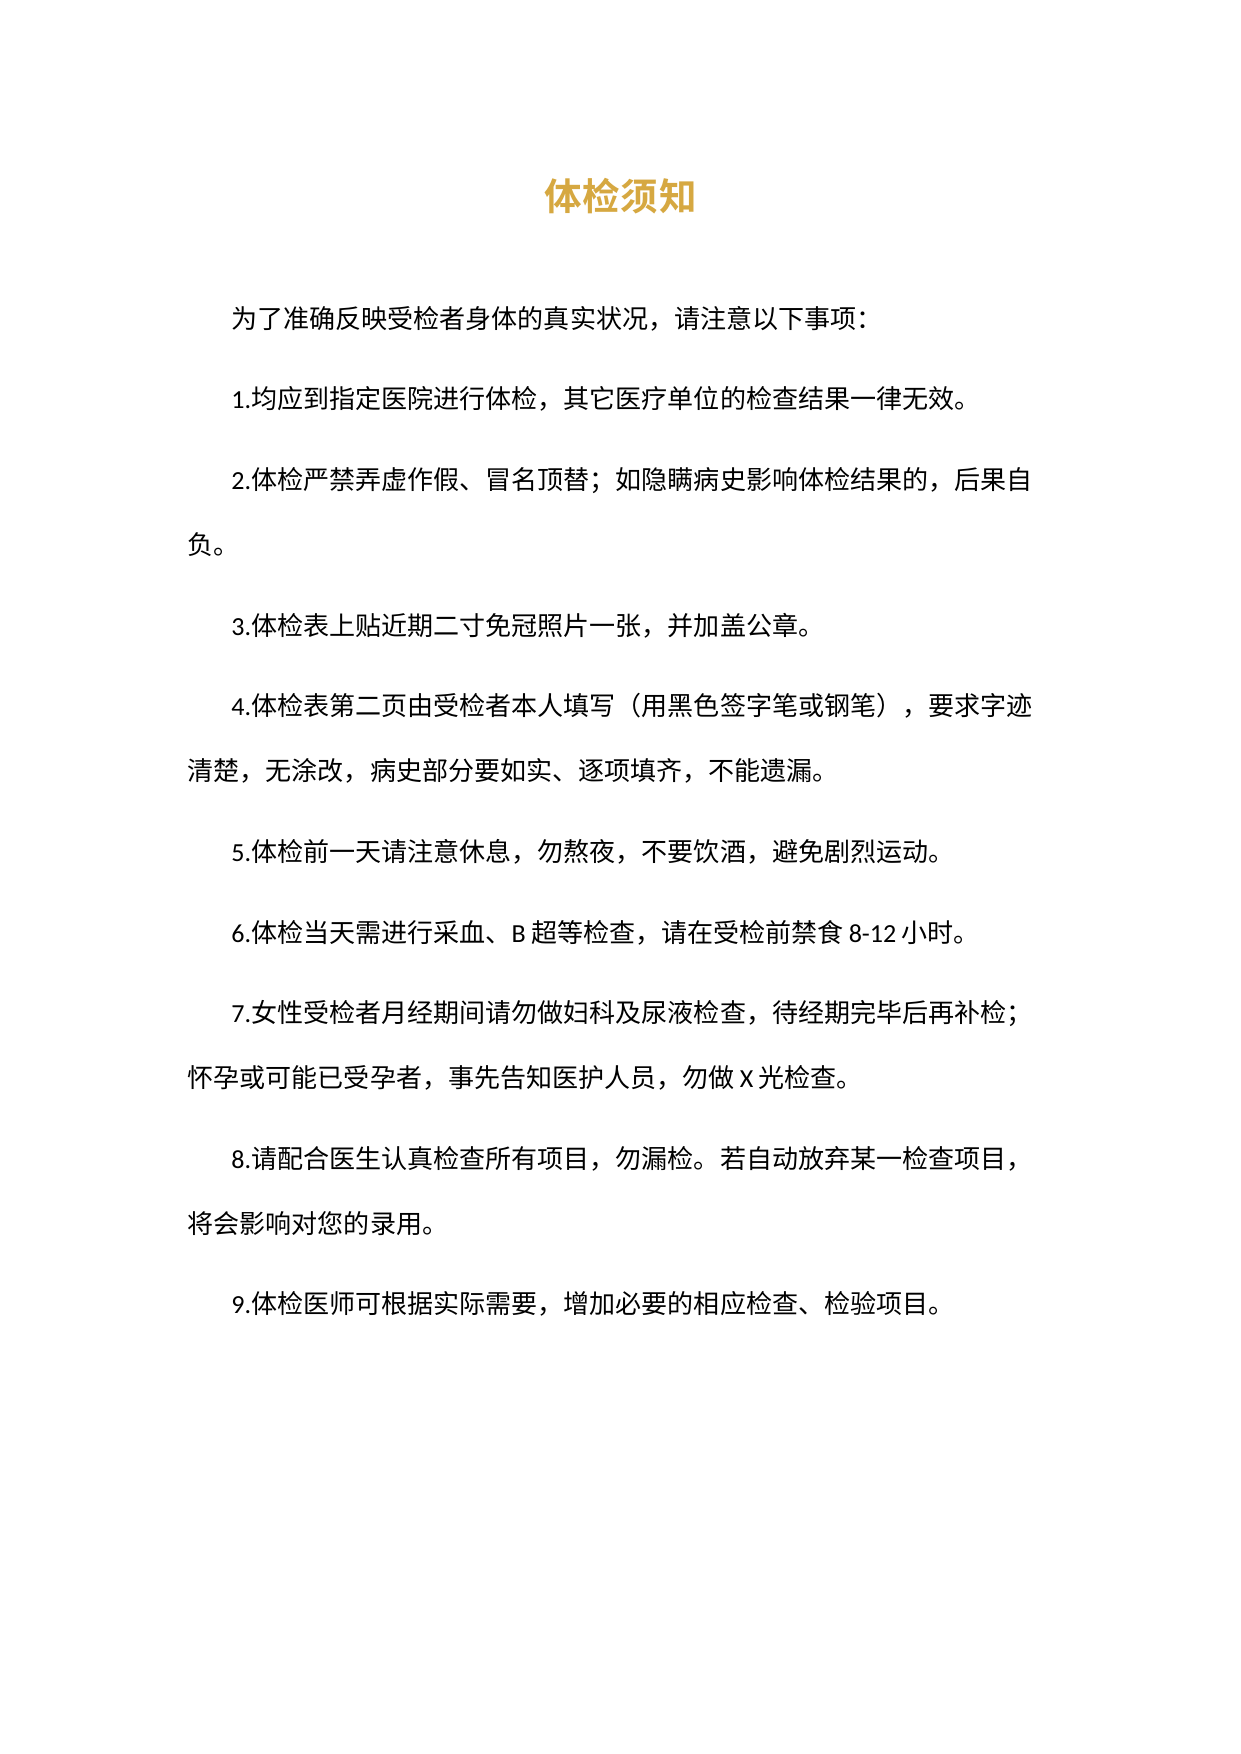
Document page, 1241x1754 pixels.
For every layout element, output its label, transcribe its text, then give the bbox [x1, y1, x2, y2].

text 5.体检前一天请注意休息，勿熬夜，不要饮酒，避免剧烈运动。 [187, 818, 1053, 883]
text 3.体检表上贴近期二寸免冠照片一张，并加盖公章。 [187, 591, 1053, 656]
text 6.体检当天需进行采血、B超等检查，请在受检前禁食8-12小时。 [187, 898, 1053, 963]
text 4.体检表第二页由受检者本人填写（用黑色签字笔或钢笔），要求字迹清楚，无涂改，病史部分要如实、逐项填齐，不能遗漏。 [187, 672, 1053, 802]
text 1.均应到指定医院进行体检，其它医疗单位的检查结果一律无效。 [187, 365, 1053, 430]
text 为了准确反映受检者身体的真实状况，请注意以下事项： [187, 284, 1053, 349]
text 8.请配合医生认真检查所有项目，勿漏检。若自动放弃某一检查项目，将会影响对您的录用。 [187, 1124, 1053, 1254]
text 体检须知 [187, 162, 1053, 227]
text 2.体检严禁弄虚作假、冒名顶替；如隐瞒病史影响体检结果的，后果自负。 [187, 446, 1053, 576]
text 9.体检医师可根据实际需要，增加必要的相应检查、检验项目。 [187, 1270, 1053, 1335]
text 7.女性受检者月经期间请勿做妇科及尿液检查，待经期完毕后再补检；怀孕或可能已受孕者，事先告知医护人员，勿做X光检查。 [187, 979, 1053, 1109]
